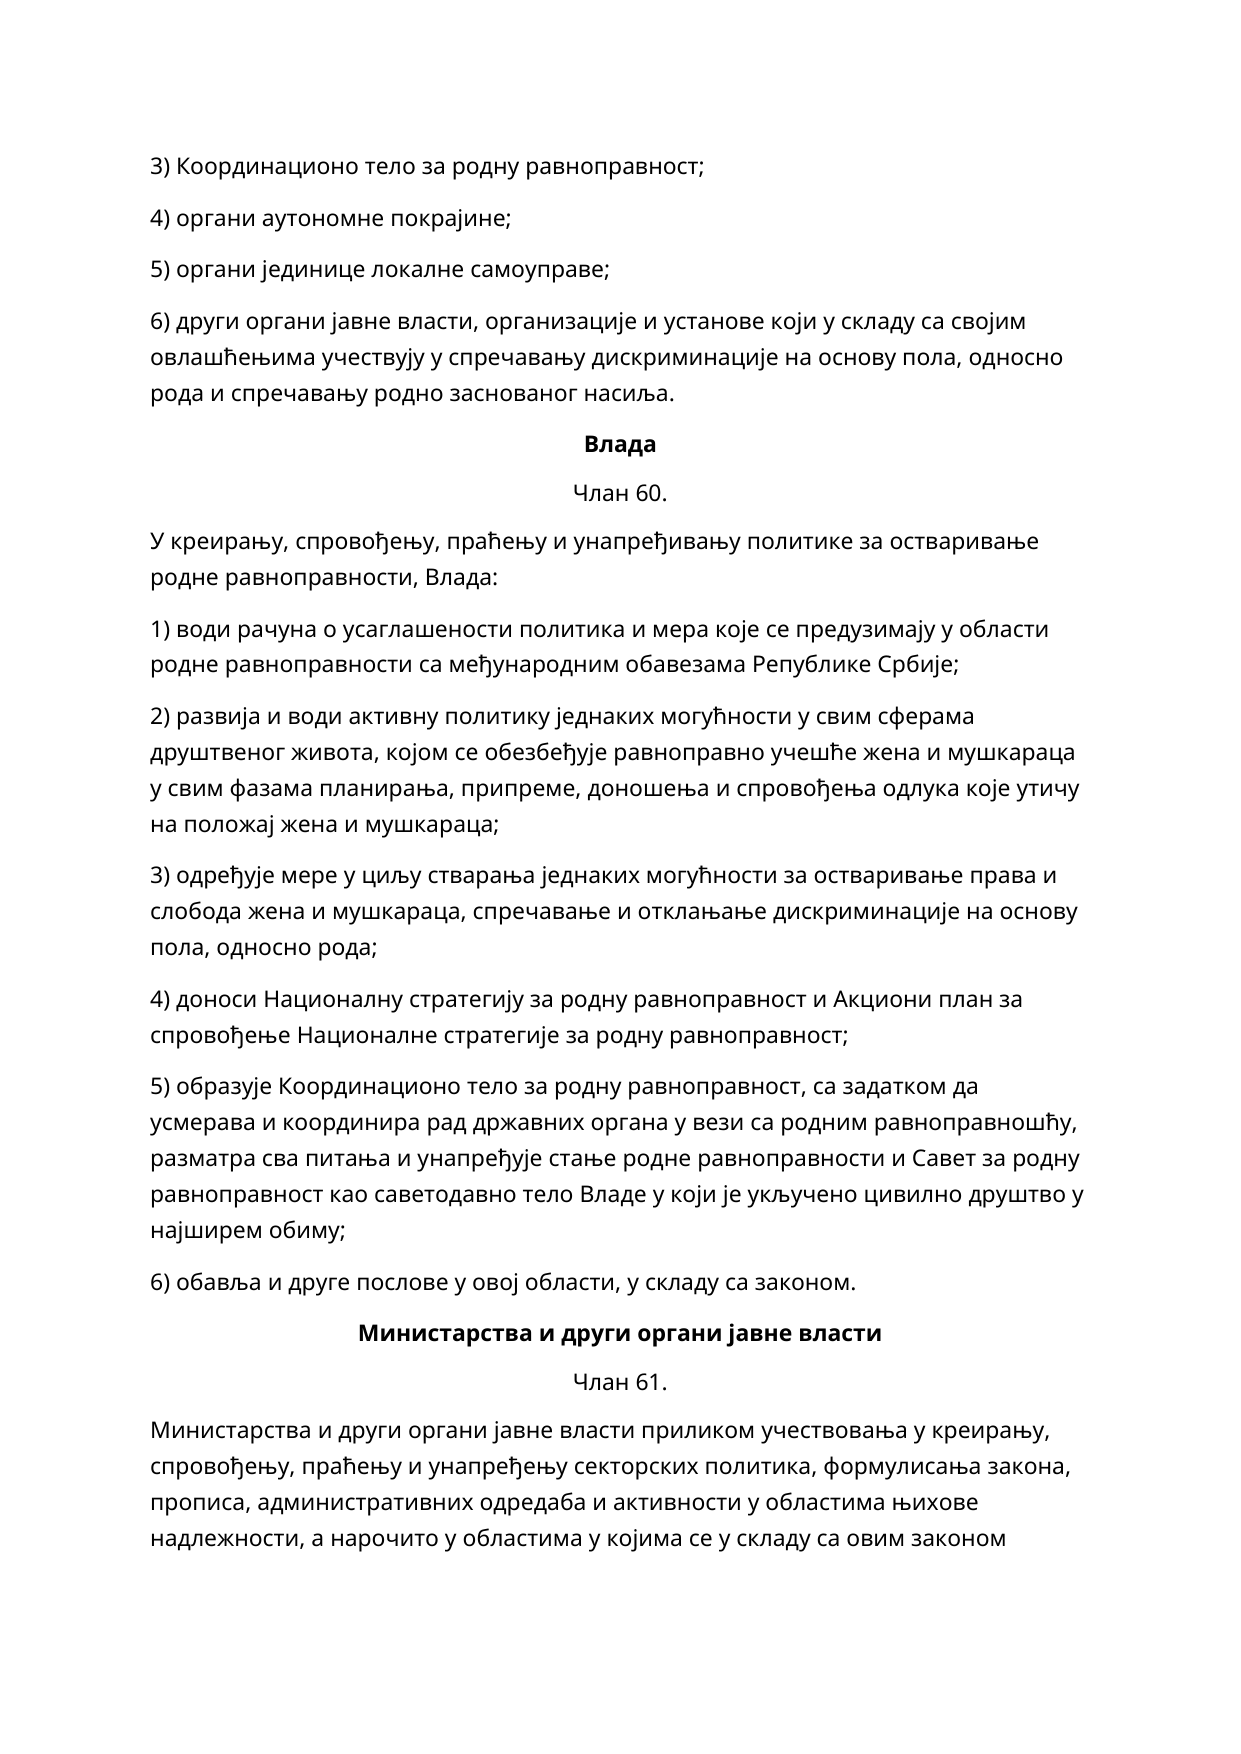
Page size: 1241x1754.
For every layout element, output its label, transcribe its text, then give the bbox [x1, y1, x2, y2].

text 5) органи јединице локалне самоуправе; [150, 253, 1090, 284]
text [150, 1414, 1090, 1553]
text Министарства и други органи јавне власти [150, 1317, 1090, 1348]
text 4) органи аутономне покрајине; [150, 202, 1090, 233]
text 4) доноси Националну стратегију за родну равноправност и Акциони план за спровођење Националне стратегије за родну равноправност; [150, 983, 1090, 1050]
text Члан 60. [150, 477, 1090, 508]
text 3) Координационо тело за родну равноправност; [150, 150, 1090, 181]
text 6) други органи јавне власти, организације и установе који у складу са својим овлашћењима учествују у спречавању дискриминације на основу пола, односно рода и спречавању родно заснованог насиља. [150, 305, 1090, 408]
text 5) образује Координационо тело за родну равноправност, са задатком да усмерава и координира рад државних органа у вези са родним равноправношћу, разматра сва питања и унапређује стање родне равноправности и Савет за родну равноправност као саветодавно тело Владе у који је укључено цивилно друштво у најширем обиму; [150, 1070, 1090, 1245]
text У креирању, спровођењу, праћењу и унапређивању политике за остваривање родне равноправности, Влада: [150, 525, 1090, 592]
text 2) развија и води активну политику једнаких могућности у свим сферама друштвеног живота, којом се обезбеђује равноправно учешће жена и мушкараца у свим фазама планирања, припреме, доношења и спровођења одлука које утичу на положај жена и мушкараца; [150, 700, 1090, 839]
text Влада [150, 428, 1090, 459]
text Члан 61. [150, 1366, 1090, 1397]
text 1) води рачуна о усаглашености политика и мера које се предузимају у области родне равноправности са међународним обавезама Републике Србије; [150, 612, 1090, 680]
text 3) одређује мере у циљу стварања једнаких могућности за остваривање права и слобода жена и мушкараца, спречавање и отклањање дискриминације на основу пола, односно рода; [150, 859, 1090, 962]
text 6) обавља и друге послове у овој области, у складу са законом. [150, 1266, 1090, 1297]
